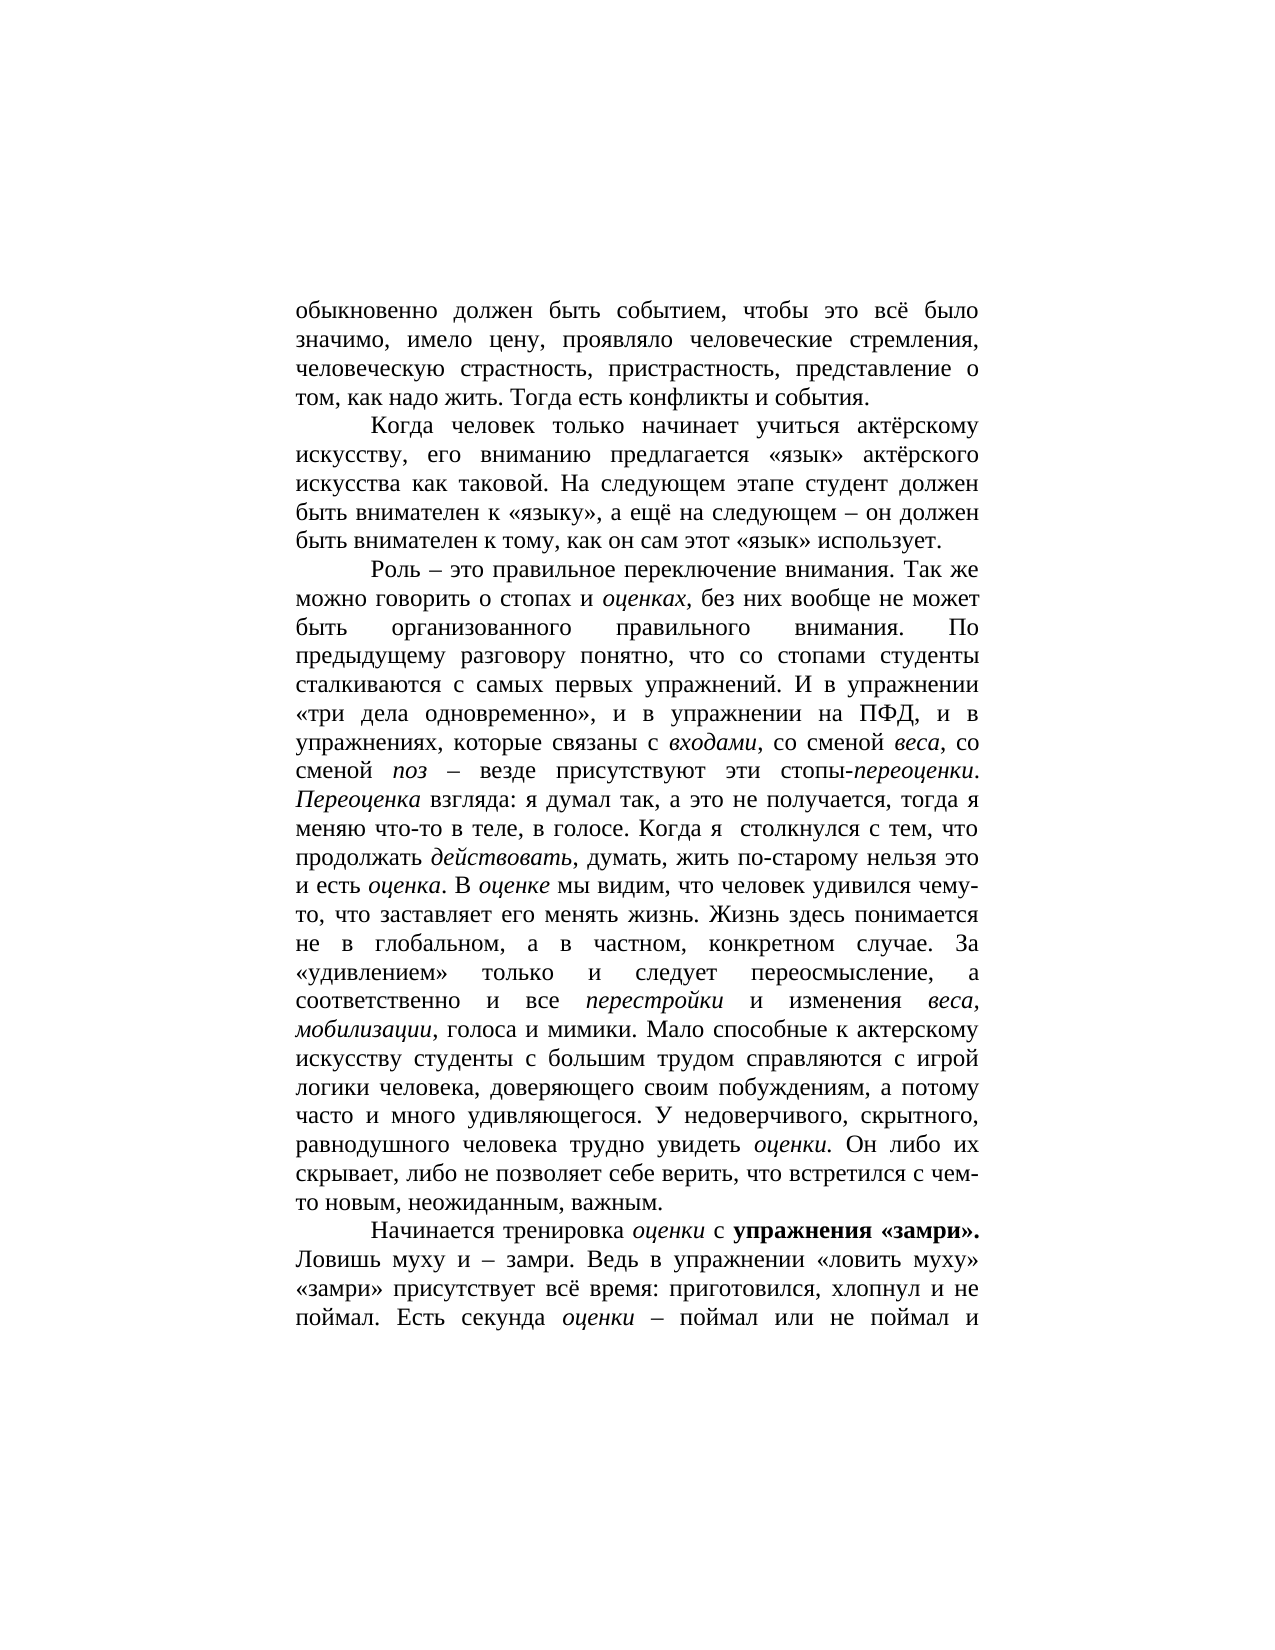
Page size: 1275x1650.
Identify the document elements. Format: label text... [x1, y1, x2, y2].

text Когда человек только начинает учиться актёрскому искусству, его вниманию предлагается «язык» актёрского искусства как таковой. На следующем этапе студент должен быть внимателен к «языку», а ещё на следующем – он должен быть внимателен к тому, как он сам этот «язык» использует. [295, 410, 980, 554]
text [295, 295, 980, 410]
text Роль – это правильное переключение внимания. Так же можно говорить о стопах и оценках, без них вообще не может быть организованного правильного внимания. По предыдущему разговору понятно, что со стопами студенты сталкиваются с самых первых упражнений. И в упражнении «три дела одновременно», и в упражнении на ПФД, и в упражнениях, которые связаны с входами, со сменой веса, со сменой поз – везде присутствуют эти стопы-переоценки. Переоценка взгляда: я думал так, а это не получается, тогда я меняю что-то в теле, в голосе. Когда я столкнулся с тем, что продолжать действовать, думать, жить по-старому нельзя это и есть оценка. В оценке мы видим, что человек удивился чему-то, что заставляет его менять жизнь. Жизнь здесь понимается не в глобальном, а в частном, конкретном случае. За «удивлением» только и следует переосмысление, а соответственно и все перестройки и изменения веса, мобилизации, голоса и мимики. Мало способные к актерскому искусству студенты с большим трудом справляются с игрой логики человека, доверяющего своим побуждениям, а потому часто и много удивляющегося. У недоверчивого, скрытного, равнодушного человека трудно увидеть оценки. Он либо их скрывает, либо не позволяет себе верить, что встретился с чем-то новым, неожиданным, важным. [295, 554, 980, 1215]
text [295, 1215, 980, 1330]
